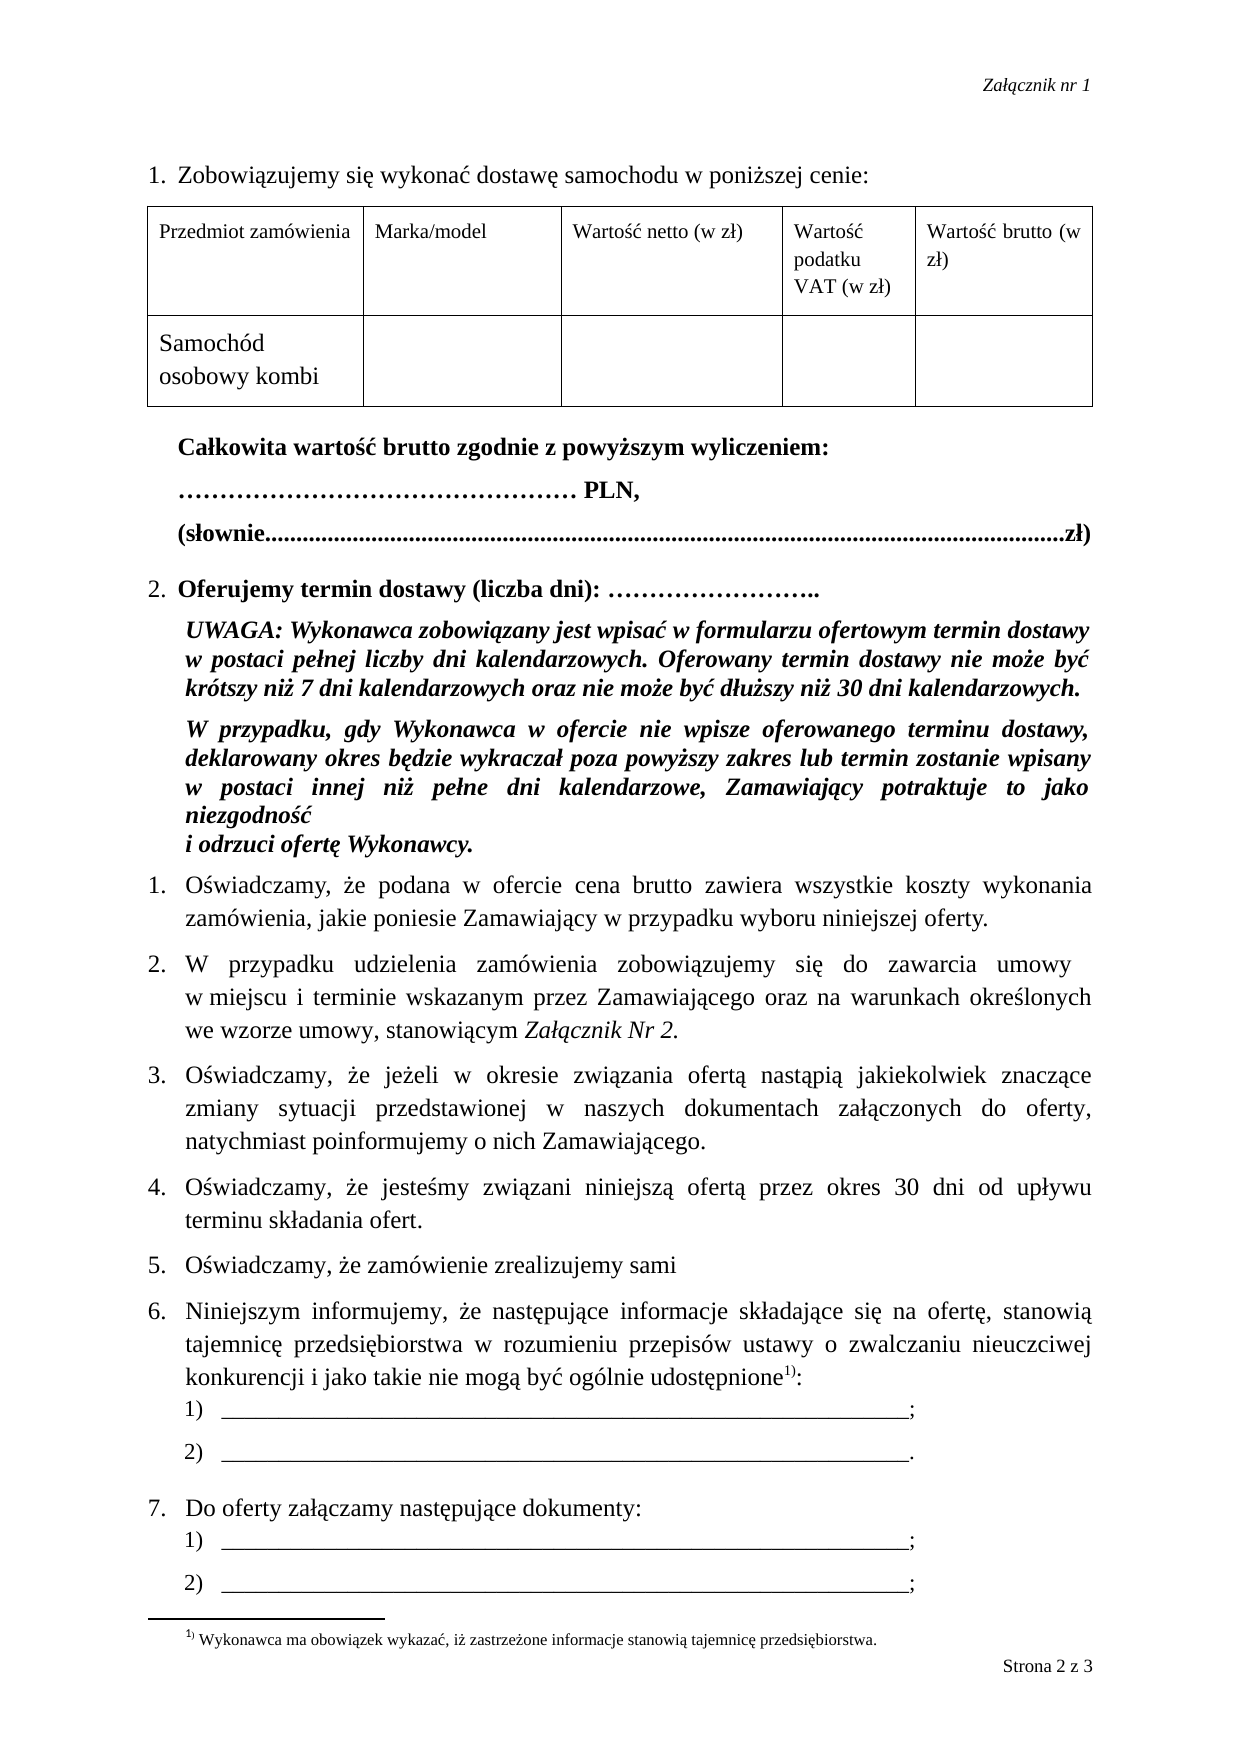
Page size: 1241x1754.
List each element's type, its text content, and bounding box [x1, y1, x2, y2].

list Całkowita wartość brutto zgodnie z powyższym wyliczeniem: ………………………………………… PLN, (słownie................................................................................................................................zł) [177, 432, 1093, 547]
table_cell [562, 316, 782, 406]
list UWAGA: Wykonawca zobowiązany jest wpisać w formularzu ofertowym termin dostawy w postaci pełnej liczby dni kalendarzowych. Oferowany termin dostawy nie może być krótszy niż 7 dni kalendarzowych oraz nie może być dłuższy niż 30 dni kalendarzowych. [185, 615, 1093, 702]
list Do oferty załączamy następujące dokumenty: [148, 1493, 1093, 1522]
table_cell [783, 316, 915, 406]
list ____________________________________________________________. [184, 1438, 1093, 1464]
list Oferujemy termin dostawy (liczba dni): …………………….. [148, 574, 1093, 603]
list ____________________________________________________________; [184, 1569, 1093, 1595]
table_header Wartość brutto (w zł) [916, 207, 1092, 314]
table_cell [364, 316, 561, 406]
table_header Przedmiot zamówienia [148, 207, 363, 314]
list Oświadczamy, że jeżeli w okresie związania ofertą nastąpią jakiekolwiek znaczące zmiany sytuacji przedstawionej w naszych dokumentach załączonych do oferty, natychmiast poinformujemy o nich Zamawiającego. [148, 1060, 1093, 1155]
list Zobowiązujemy się wykonać dostawę samochodu w poniższej cenie: [148, 160, 1093, 189]
table_cell Samochód osobowy kombi [148, 316, 363, 406]
list ____________________________________________________________; [184, 1526, 1093, 1552]
list W przypadku, gdy Wykonawca w ofercie nie wpisze oferowanego terminu dostawy, deklarowany okres będzie wykraczał poza powyższy zakres lub termin zostanie wpisany w postaci innej niż pełne dni kalendarzowe, Zamawiający potraktuje to jako niezgodność i odrzuci ofertę Wykonawcy. [185, 714, 1093, 858]
table_header Marka/model [364, 207, 561, 314]
list Oświadczamy, że podana w ofercie cena brutto zawiera wszystkie koszty wykonania zamówienia, jakie poniesie Zamawiający w przypadku wyboru niniejszej oferty. [148, 870, 1093, 932]
list W przypadku udzielenia zamówienia zobowiązujemy się do zawarcia umowy w miejscu i terminie wskazanym przez Zamawiającego oraz na warunkach określonych we wzorze umowy, stanowiącym Załącznik Nr 2. [148, 949, 1093, 1044]
list Oświadczamy, że zamówienie zrealizujemy sami [148, 1251, 1093, 1279]
list Oświadczamy, że jesteśmy związani niniejszą ofertą przez okres 30 dni od upływu terminu składania ofert. [148, 1172, 1093, 1234]
table_cell [916, 316, 1092, 406]
list ____________________________________________________________; [184, 1395, 1093, 1421]
table_header Wartość netto (w zł) [562, 207, 782, 314]
table_header Wartość podatku VAT (w zł) [783, 207, 915, 314]
list Niniejszym informujemy, że następujące informacje składające się na ofertę, stanowią tajemnicę przedsiębiorstwa w rozumieniu przepisów ustawy o zwalczaniu nieuczciwej konkurencji i jako takie nie mogą być ogólnie udostępnione): [148, 1296, 1093, 1391]
